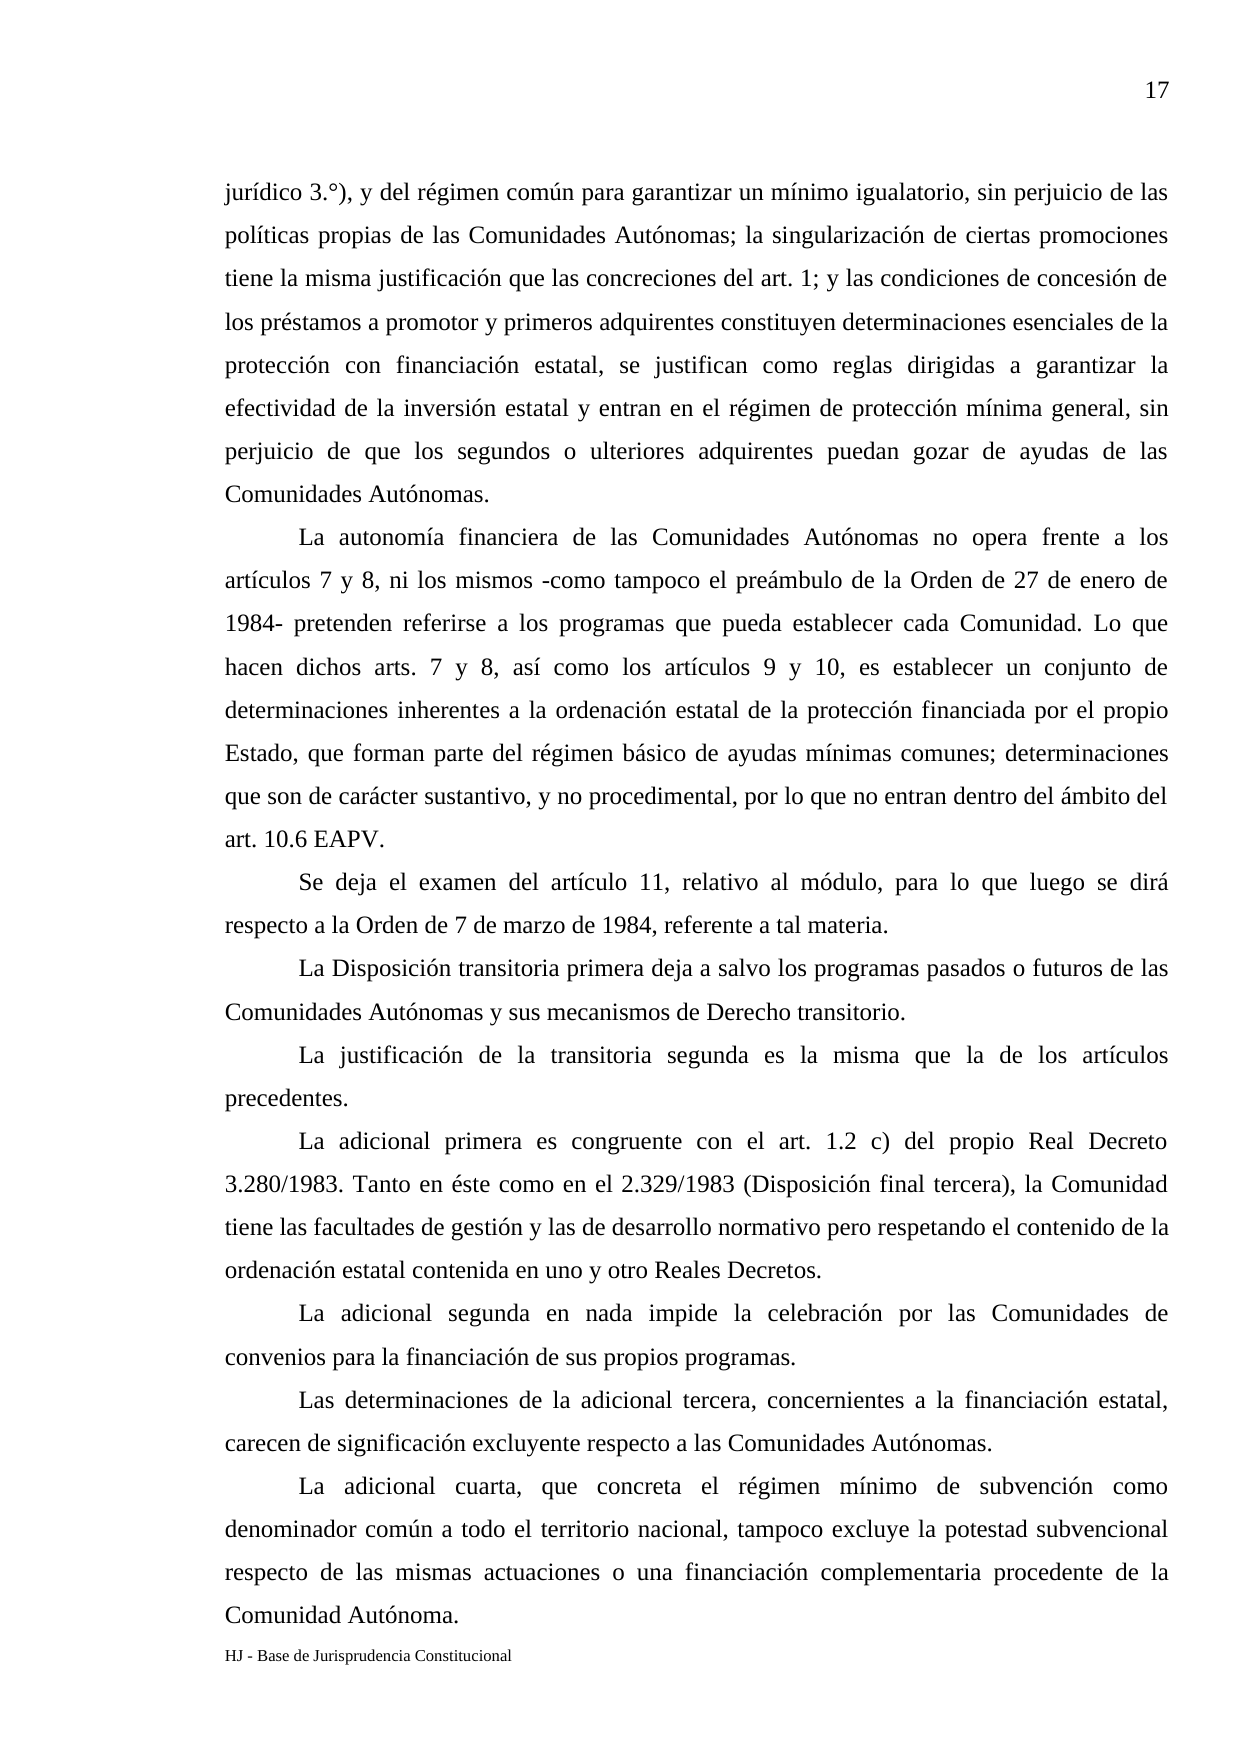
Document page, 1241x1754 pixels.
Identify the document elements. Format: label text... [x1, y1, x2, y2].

text Se deja el examen del artículo 11, relativo al módulo, para lo que luego se dirá respecto a la Orden de 7 de marzo de 1984, referente a tal materia. [224, 867, 1169, 939]
text La adicional cuarta, que concreta el régimen mínimo de subvención como denominador común a todo el territorio nacional, tampoco excluye la potestad subvencional respecto de las mismas actuaciones o una financiación complementaria procedente de la Comunidad Autónoma. [224, 1471, 1169, 1629]
text La autonomía financiera de las Comunidades Autónomas no opera frente a los artículos 7 y 8, ni los mismos -como tampoco el preámbulo de la Orden de 27 de enero de 1984- pretenden referirse a los programas que pueda establecer cada Comunidad. Lo que hacen dichos arts. 7 y 8, así como los artículos 9 y 10, es establecer un conjunto de determinaciones inherentes a la ordenación estatal de la protección financiada por el propio Estado, que forman parte del régimen básico de ayudas mínimas comunes; determinaciones que son de carácter sustantivo, y no procedimental, por lo que no entran dentro del ámbito del art. 10.6 EAPV. [224, 522, 1169, 853]
text Las determinaciones de la adicional tercera, concernientes a la financiación estatal, carecen de significación excluyente respecto a las Comunidades Autónomas. [224, 1385, 1169, 1457]
text La Disposición transitoria primera deja a salvo los programas pasados o futuros de las Comunidades Autónomas y sus mecanismos de Derecho transitorio. [224, 953, 1169, 1025]
text La justificación de la transitoria segunda es la misma que la de los artículos precedentes. [224, 1040, 1169, 1112]
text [224, 177, 1169, 508]
text La adicional segunda en nada impide la celebración por las Comunidades de convenios para la financiación de sus propios programas. [224, 1298, 1169, 1370]
text La adicional primera es congruente con el art. 1.2 c) del propio Real Decreto 3.280/1983. Tanto en éste como en el 2.329/1983 (Disposición final tercera), la Comunidad tiene las facultades de gestión y las de desarrollo normativo pero respetando el contenido de la ordenación estatal contenida en uno y otro Reales Decretos. [224, 1126, 1169, 1284]
